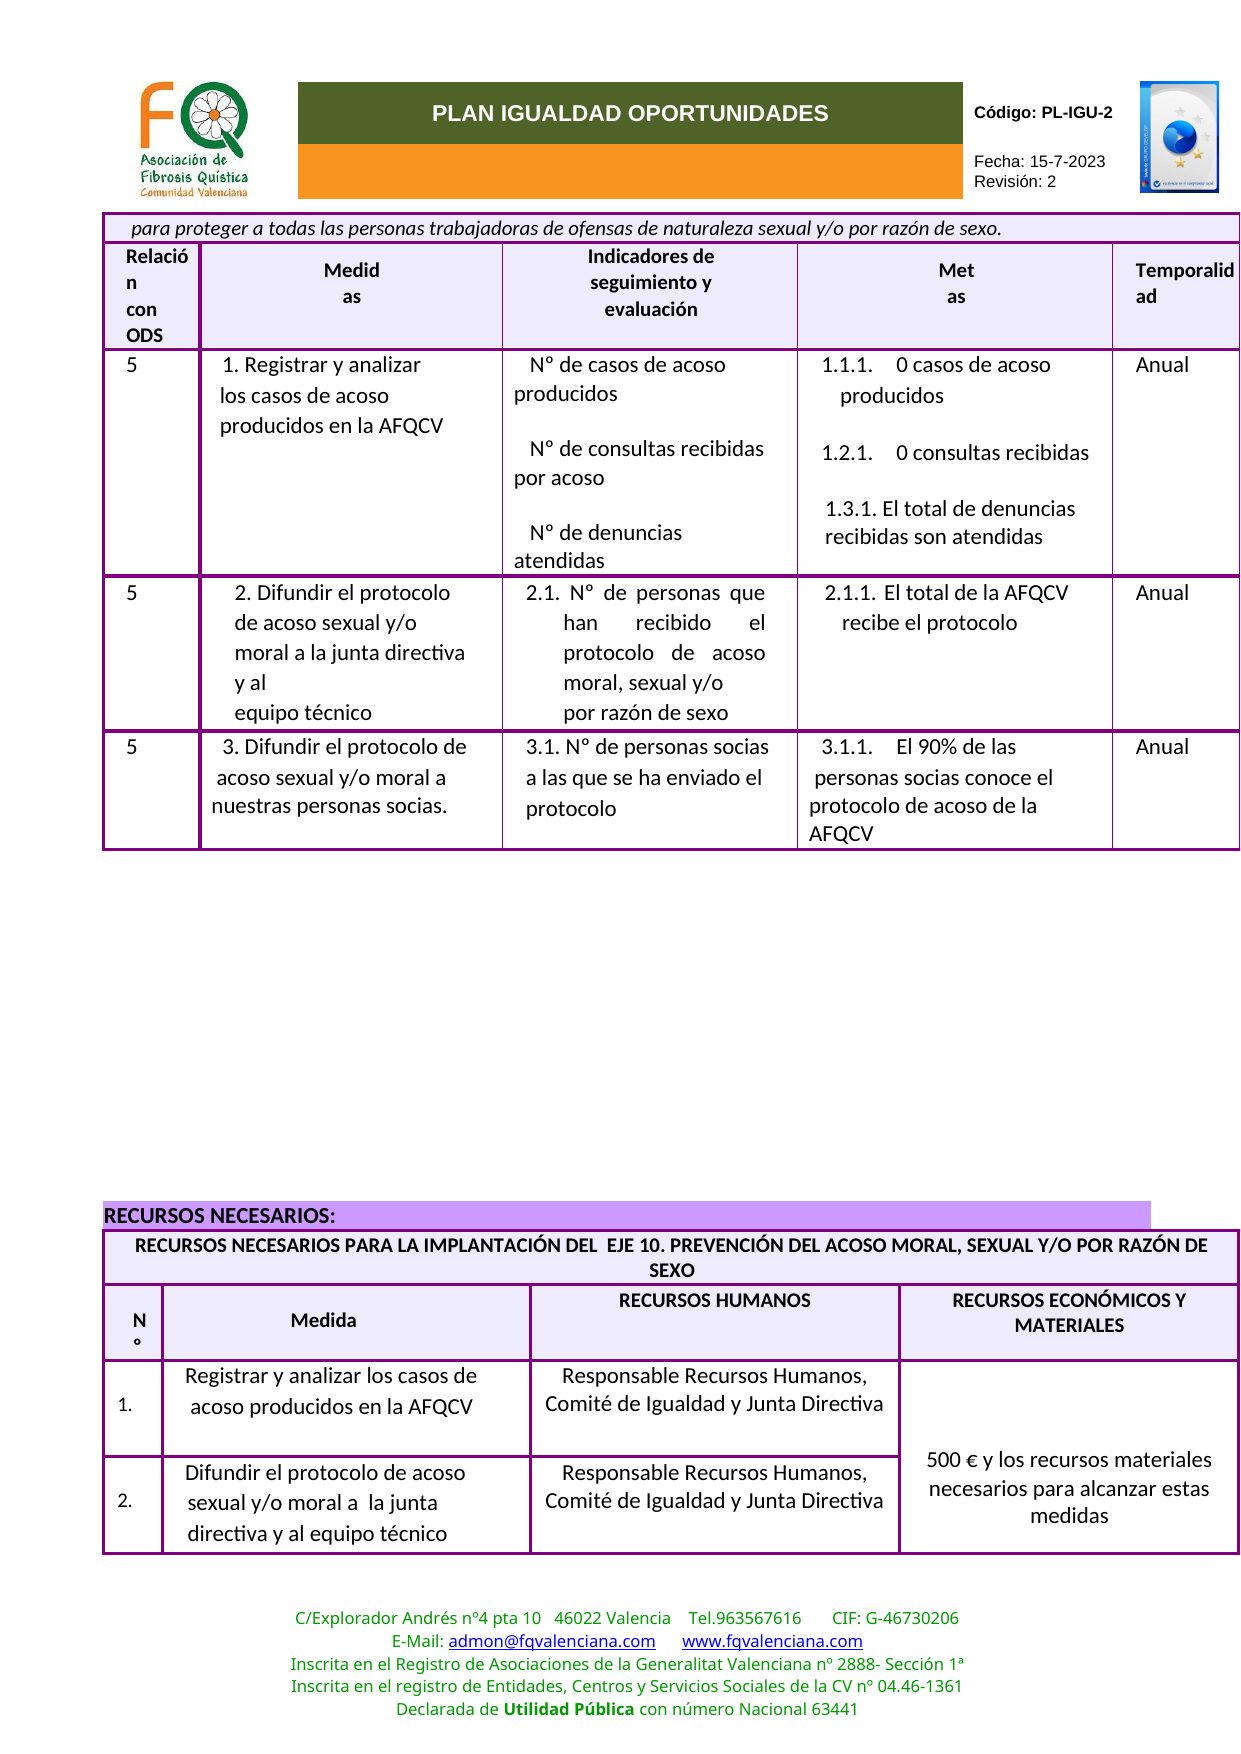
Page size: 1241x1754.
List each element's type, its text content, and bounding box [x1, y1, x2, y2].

table_cell 2. [105, 1458, 161, 1552]
table_cell Difundir el protocolo de acoso sexual y/o moral a la junta directiva y al equipo técnico [164, 1458, 529, 1552]
table_cell 1.1.1. 0 casos de acoso producidos 1.2.1. 0 consultas recibidas 1.3.1. El total de denuncias recibidas son atendidas [798, 351, 1112, 574]
table_cell Metas [798, 244, 1112, 347]
table_cell 5 [105, 733, 198, 848]
table_cell Registrar y analizar los casos de acoso producidos en la AFQCV [164, 1362, 529, 1455]
table_cell 1. Registrar y analizar los casos de acoso producidos en la AFQCV [202, 351, 502, 574]
table_cell 3. Difundir el protocolo de acoso sexual y/o moral a nuestras personas socias. [202, 733, 502, 848]
table_cell Responsable Recursos Humanos, Comité de Igualdad y Junta Directiva [532, 1362, 898, 1455]
table_cell Nº de casos de acoso producidos Nº de consultas recibidas por acoso Nº de denuncias atendidas [503, 351, 797, 574]
table_cell Relación con ODS [105, 244, 198, 347]
picture [1140, 81, 1220, 193]
table_cell RECURSOS ECONÓMICOS Y MATERIALES [901, 1286, 1237, 1358]
table_cell 2.1. Nº de personas que han recibido el protocolo de acoso moral, sexual y/o por razón de sexo [503, 578, 797, 729]
table_cell 3.1.1. El 90% de las personas socias conoce el protocolo de acoso de la AFQCV [798, 733, 1112, 848]
table_header RECURSOS NECESARIOS PARA LA IMPLANTACIÓN DEL EJE 10. PREVENCIÓN DEL ACOSO MORAL, SEXUAL Y/O POR RAZÓN DE SEXO [105, 1232, 1237, 1283]
table_cell Nº [105, 1286, 161, 1358]
table_cell Anual [1113, 351, 1239, 574]
table_cell 2.1.1. El total de la AFQCV recibe el protocolo [798, 578, 1112, 729]
table_cell 2. Difundir el protocolo de acoso sexual y/o moral a la junta directiva y al equipo técnico [202, 578, 502, 729]
table_cell Temporalidad [1113, 244, 1239, 347]
table_cell 5 [105, 578, 198, 729]
table_cell Indicadores de seguimiento y evaluación [503, 244, 797, 347]
picture [136, 81, 254, 199]
table_cell Medidas [202, 244, 502, 347]
table_cell Responsable Recursos Humanos, Comité de Igualdad y Junta Directiva [532, 1458, 898, 1552]
table_cell 3.1. Nº de personas socias a las que se ha enviado el protocolo [503, 733, 797, 848]
table_cell 1. [105, 1362, 161, 1455]
table_cell 500 € y los recursos materiales necesarios para alcanzar estas medidas [901, 1362, 1237, 1552]
table_cell 5 [105, 351, 198, 574]
table_cell Anual [1113, 578, 1239, 729]
subtitle RECURSOS NECESARIOS: [103, 1201, 1151, 1229]
table_cell Medida [164, 1286, 529, 1358]
table_cell RECURSOS HUMANOS [532, 1286, 898, 1358]
table_cell Anual [1113, 733, 1239, 848]
